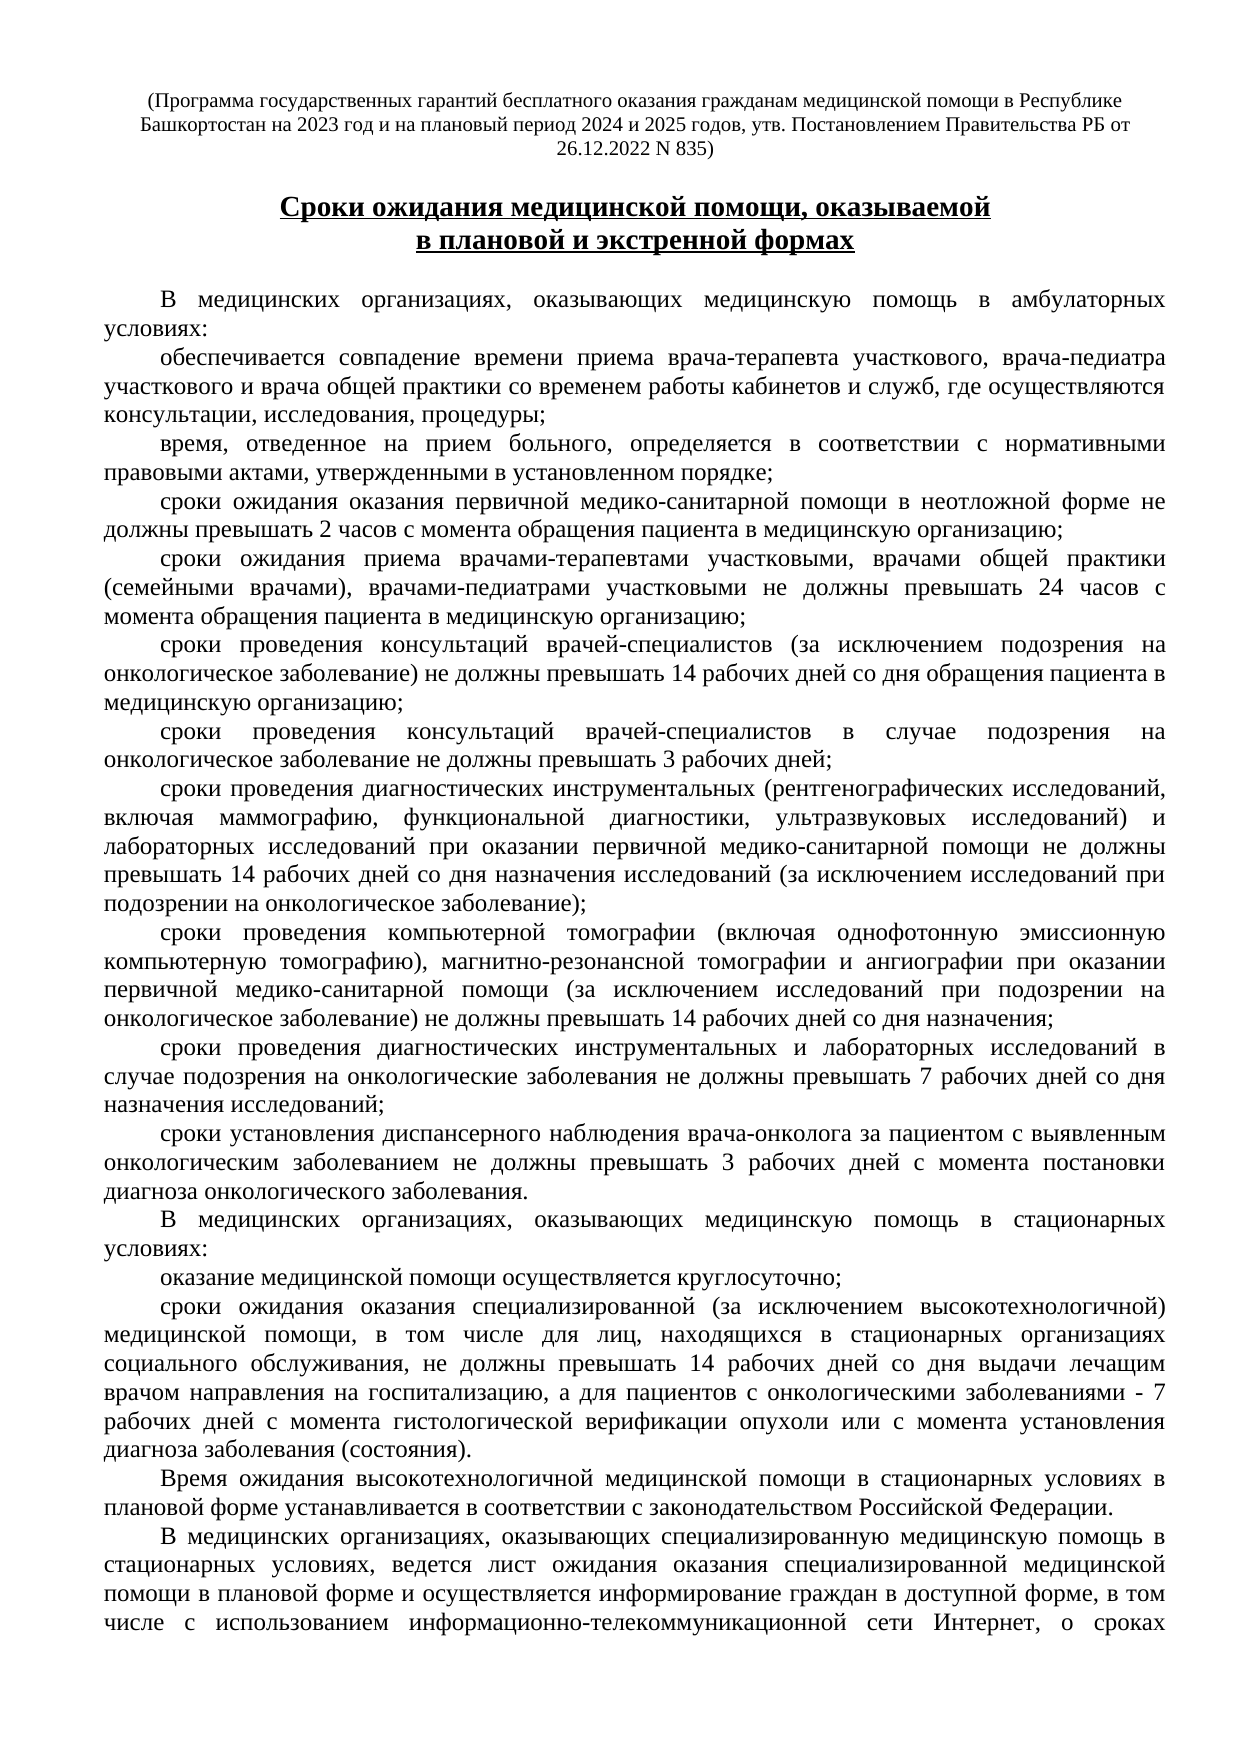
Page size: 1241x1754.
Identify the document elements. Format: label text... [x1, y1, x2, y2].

text В медицинских организациях, оказывающих медицинскую помощь в стационарных условиях: [103, 1204, 1167, 1262]
text сроки установления диспансерного наблюдения врача-онколога за пациентом с выявленным онкологическим заболеванием не должны превышать 3 рабочих дней с момента постановки диагноза онкологического заболевания. [103, 1118, 1167, 1204]
text (Программа государственных гарантий бесплатного оказания гражданам медицинской помощи в Республике Башкортостан на 2023 год и на плановый период 2024 и 2025 годов, утв. Постановлением Правительства РБ от 26.12.2022 N 835) [103, 88, 1167, 160]
text сроки ожидания оказания специализированной (за исключением высокотехнологичной) медицинской помощи, в том числе для лиц, находящихся в стационарных организациях социального обслуживания, не должны превышать 14 рабочих дней со дня выдачи лечащим врачом направления на госпитализацию, а для пациентов с онкологическими заболеваниями - 7 рабочих дней с момента гистологической верификации опухоли или с момента установления диагноза заболевания (состояния). [103, 1291, 1167, 1463]
text сроки проведения компьютерной томографии (включая однофотонную эмиссионную компьютерную томографию), магнитно-резонансной томографии и ангиографии при оказании первичной медико-санитарной помощи (за исключением исследований при подозрении на онкологическое заболевание) не должны превышать 14 рабочих дней со дня назначения; [103, 917, 1167, 1032]
text В медицинских организациях, оказывающих медицинскую помощь в амбулаторных условиях: [103, 284, 1167, 342]
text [103, 1521, 1167, 1636]
text сроки ожидания приема врачами-терапевтами участковыми, врачами общей практики (семейными врачами), врачами-педиатрами участковыми не должны превышать 24 часов с момента обращения пациента в медицинскую организацию; [103, 543, 1167, 629]
text Время ожидания высокотехнологичной медицинской помощи в стационарных условиях в плановой форме устанавливается в соответствии с законодательством Российской Федерации. [103, 1463, 1167, 1521]
text сроки проведения консультаций врачей-специалистов (за исключением подозрения на онкологическое заболевание) не должны превышать 14 рабочих дней со дня обращения пациента в медицинскую организацию; [103, 629, 1167, 716]
text сроки ожидания оказания первичной медико-санитарной помощи в неотложной форме не должны превышать 2 часов с момента обращения пациента в медицинскую организацию; [103, 486, 1167, 543]
text сроки проведения диагностических инструментальных и лабораторных исследований в случае подозрения на онкологические заболевания не должны превышать 7 рабочих дней со дня назначения исследований; [103, 1032, 1167, 1118]
text сроки проведения диагностических инструментальных (рентгенографических исследований, включая маммографию, функциональной диагностики, ультразвуковых исследований) и лабораторных исследований при оказании первичной медико-санитарной помощи не должны превышать 14 рабочих дней со дня назначения исследований (за исключением исследований при подозрении на онкологическое заболевание); [103, 773, 1167, 917]
text сроки проведения консультаций врачей-специалистов в случае подозрения на онкологическое заболевание не должны превышать 3 рабочих дней; [103, 716, 1167, 773]
text обеспечивается совпадение времени приема врача-терапевта участкового, врача-педиатра участкового и врача общей практики со временем работы кабинетов и служб, где осуществляются консультации, исследования, процедуры; [103, 342, 1167, 428]
text время, отведенное на прием больного, определяется в соответствии с нормативными правовыми актами, утвержденными в установленном порядке; [103, 428, 1167, 486]
text оказание медицинской помощи осуществляется круглосуточно; [103, 1262, 1167, 1291]
text Сроки ожидания медицинской помощи, оказываемой [103, 189, 1167, 222]
text в плановой и экстренной формах [103, 222, 1167, 256]
